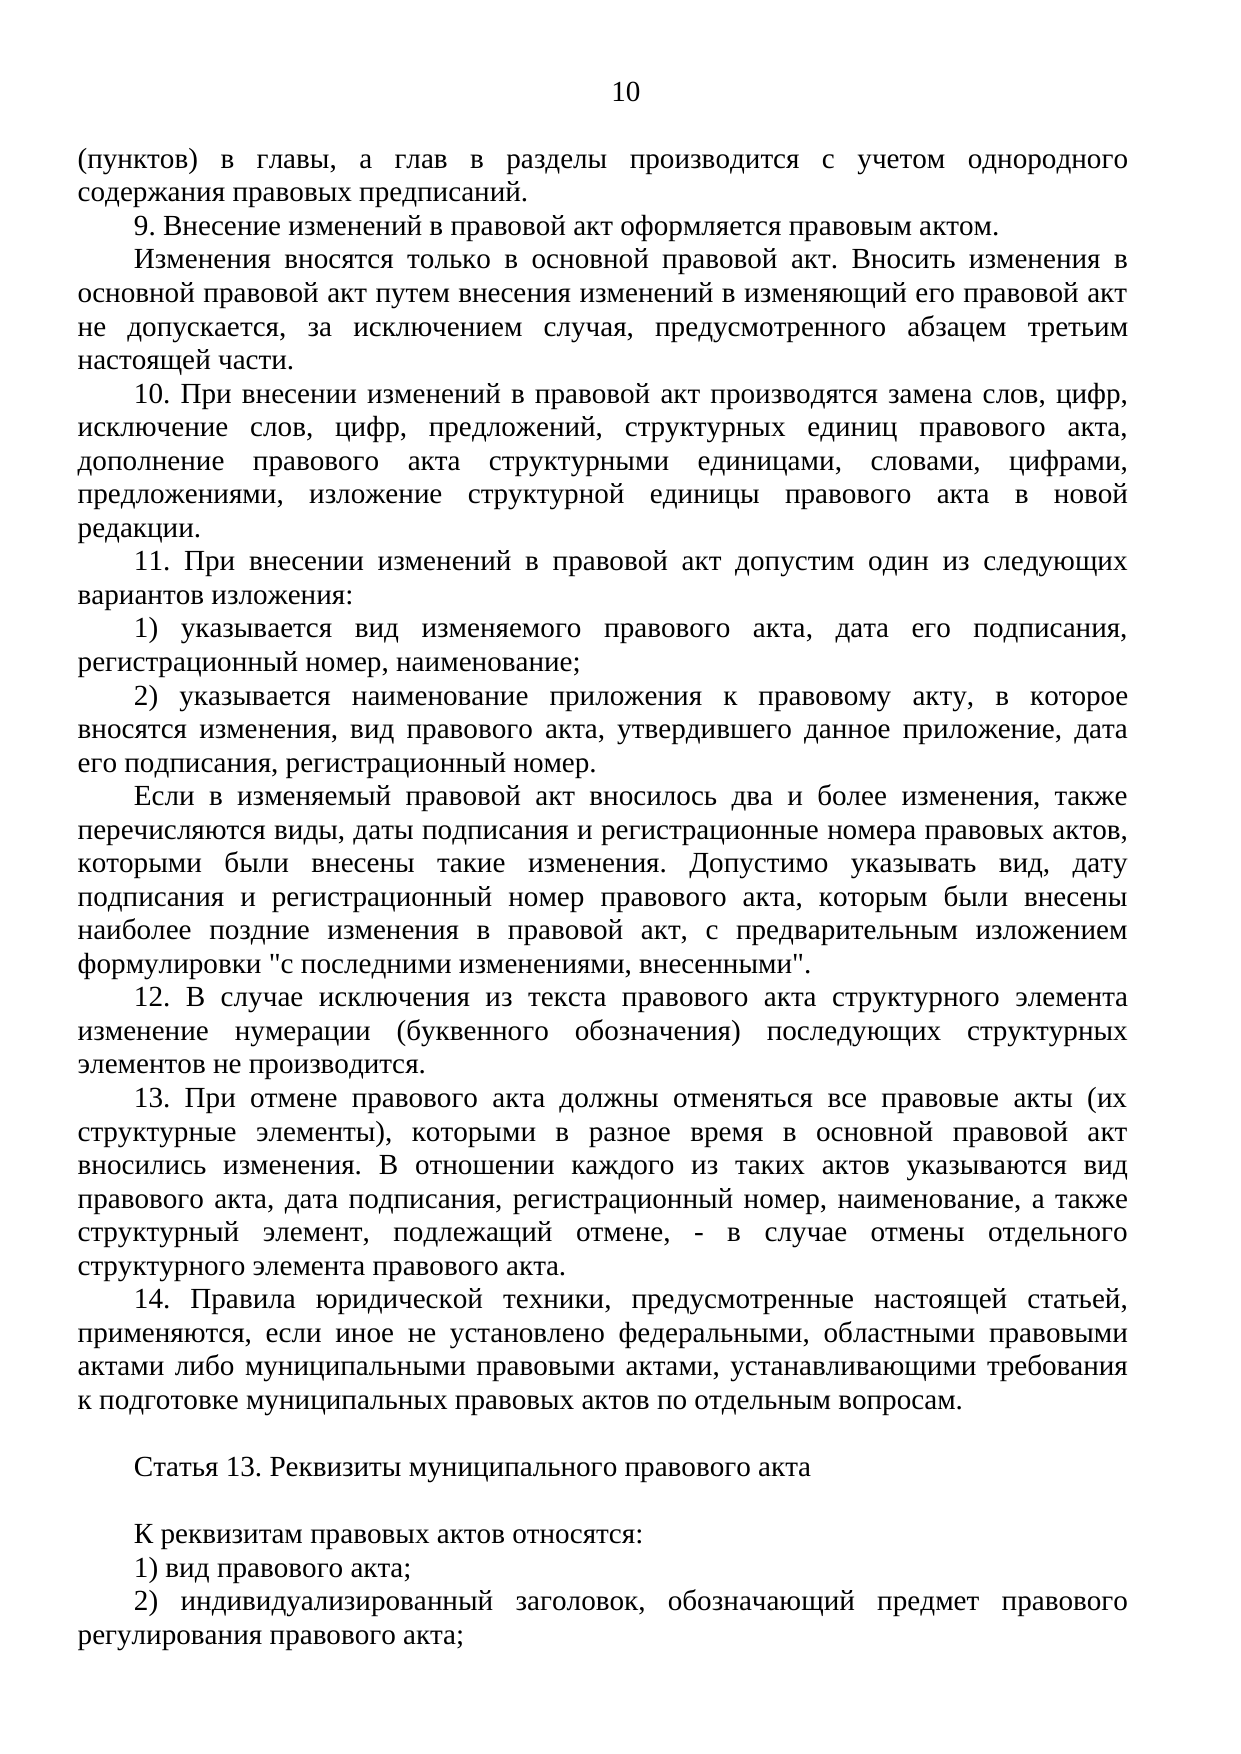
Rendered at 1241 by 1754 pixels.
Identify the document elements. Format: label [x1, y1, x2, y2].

table_header [66, 141, 1140, 1650]
